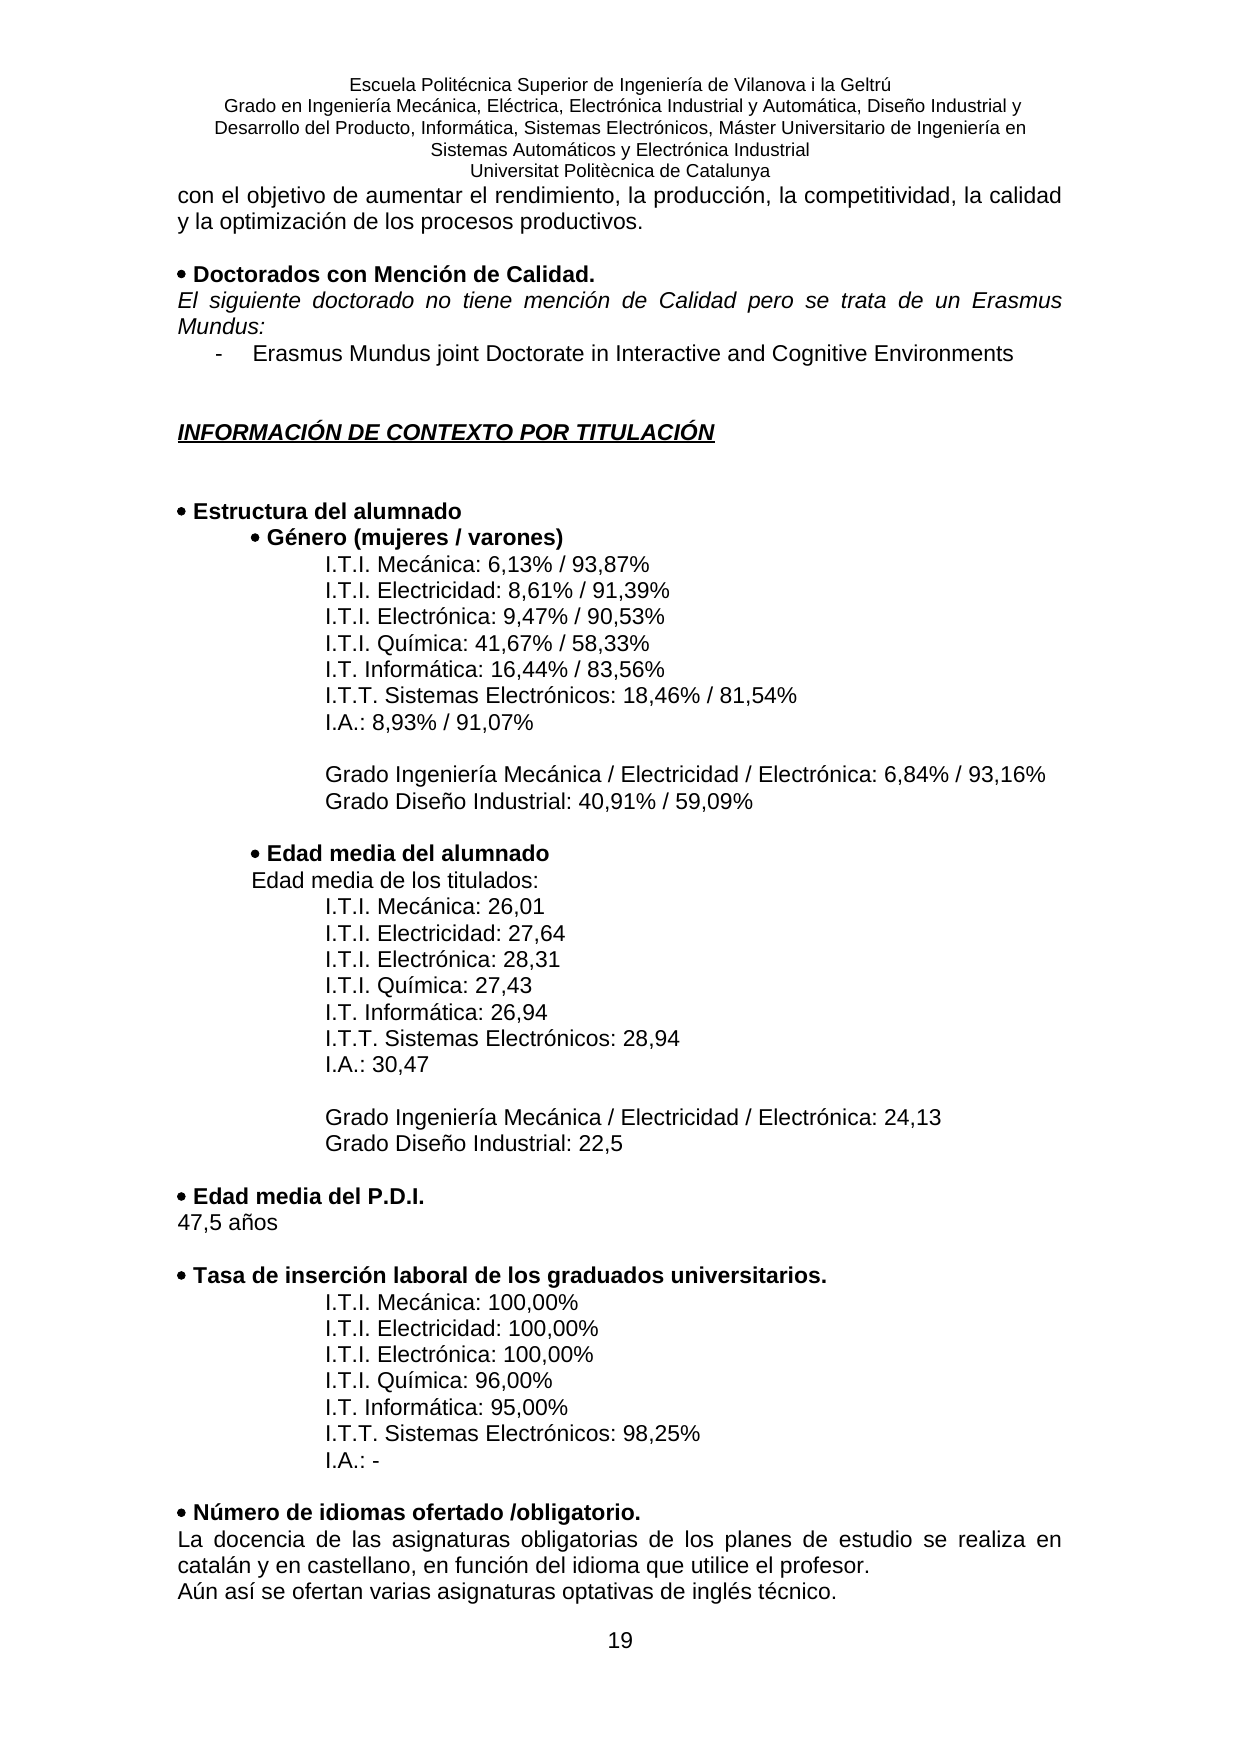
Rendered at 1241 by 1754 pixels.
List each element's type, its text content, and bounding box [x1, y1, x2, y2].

text Tasa de inserción laboral de los graduados universitarios. [177, 1262, 1063, 1288]
text La docencia de las asignaturas obligatorias de los planes de estudio se realiza en catalán y en castellano, en función del idioma que utilice el profesor. [177, 1526, 1063, 1578]
text I.T.I. Electricidad: 8,61% / 91,39% [177, 577, 1063, 603]
text I.T.I. Mecánica: 100,00% [251, 1288, 1063, 1315]
text I.T.I. Mecánica: 6,13% / 93,87% [177, 551, 1063, 577]
text Grado Diseño Industrial: 40,91% / 59,09% [325, 788, 1063, 814]
text Edad media del P.D.I. [177, 1183, 1063, 1209]
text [177, 182, 1063, 234]
text I.T.I. Mecánica: 26,01 [177, 893, 1063, 919]
subtitle INFORMACIÓN DE CONTEXTO POR TITULACIÓN [177, 419, 1063, 445]
text I.T.I. Química: 96,00% [177, 1367, 1063, 1394]
text I.A.: - [177, 1447, 1063, 1473]
text El siguiente doctorado no tiene mención de Calidad pero se trata de un Erasmus Mundus: [177, 287, 1063, 340]
text Doctorados con Mención de Calidad. [177, 261, 1063, 287]
text I.T.I. Química: 27,43 [177, 972, 1063, 998]
text I.T. Informática: 26,94 [177, 998, 1063, 1025]
text I.T.I. Electrónica: 9,47% / 90,53% [177, 603, 1063, 629]
text Número de idiomas ofertado /obligatorio. [177, 1499, 1063, 1526]
text I.T.T. Sistemas Electrónicos: 18,46% / 81,54% [177, 682, 1063, 709]
text Género (mujeres / varones) [177, 524, 1063, 551]
text I.T.T. Sistemas Electrónicos: 28,94 [177, 1025, 1063, 1051]
text I.T.I. Electricidad: 100,00% [177, 1315, 1063, 1341]
text I.T.I. Electrónica: 100,00% [177, 1341, 1063, 1367]
text Edad media del alumnado [177, 840, 1063, 867]
list Erasmus Mundus joint Doctorate in Interactive and Cognitive Environments [215, 340, 1063, 366]
text 47,5 años [177, 1209, 1063, 1236]
text Grado Diseño Industrial: 22,5 [325, 1130, 1063, 1157]
text I.T.I. Química: 41,67% / 58,33% [177, 629, 1063, 656]
text I.A.: 30,47 [177, 1051, 1063, 1078]
text I.T.T. Sistemas Electrónicos: 98,25% [177, 1420, 1063, 1447]
text Aún así se ofertan varias asignaturas optativas de inglés técnico. [177, 1578, 1063, 1605]
text Grado Ingeniería Mecánica / Electricidad / Electrónica: 24,13 [325, 1104, 1063, 1130]
text Estructura del alumnado [177, 498, 1063, 524]
text Edad media de los titulados: [177, 867, 1063, 893]
text I.A.: 8,93% / 91,07% [177, 709, 1063, 735]
text I.T. Informática: 16,44% / 83,56% [177, 656, 1063, 682]
text I.T.I. Electrónica: 28,31 [177, 946, 1063, 972]
text I.T. Informática: 95,00% [177, 1394, 1063, 1420]
text I.T.I. Electricidad: 27,64 [177, 919, 1063, 946]
text Grado Ingeniería Mecánica / Electricidad / Electrónica: 6,84% / 93,16% [325, 761, 1063, 788]
